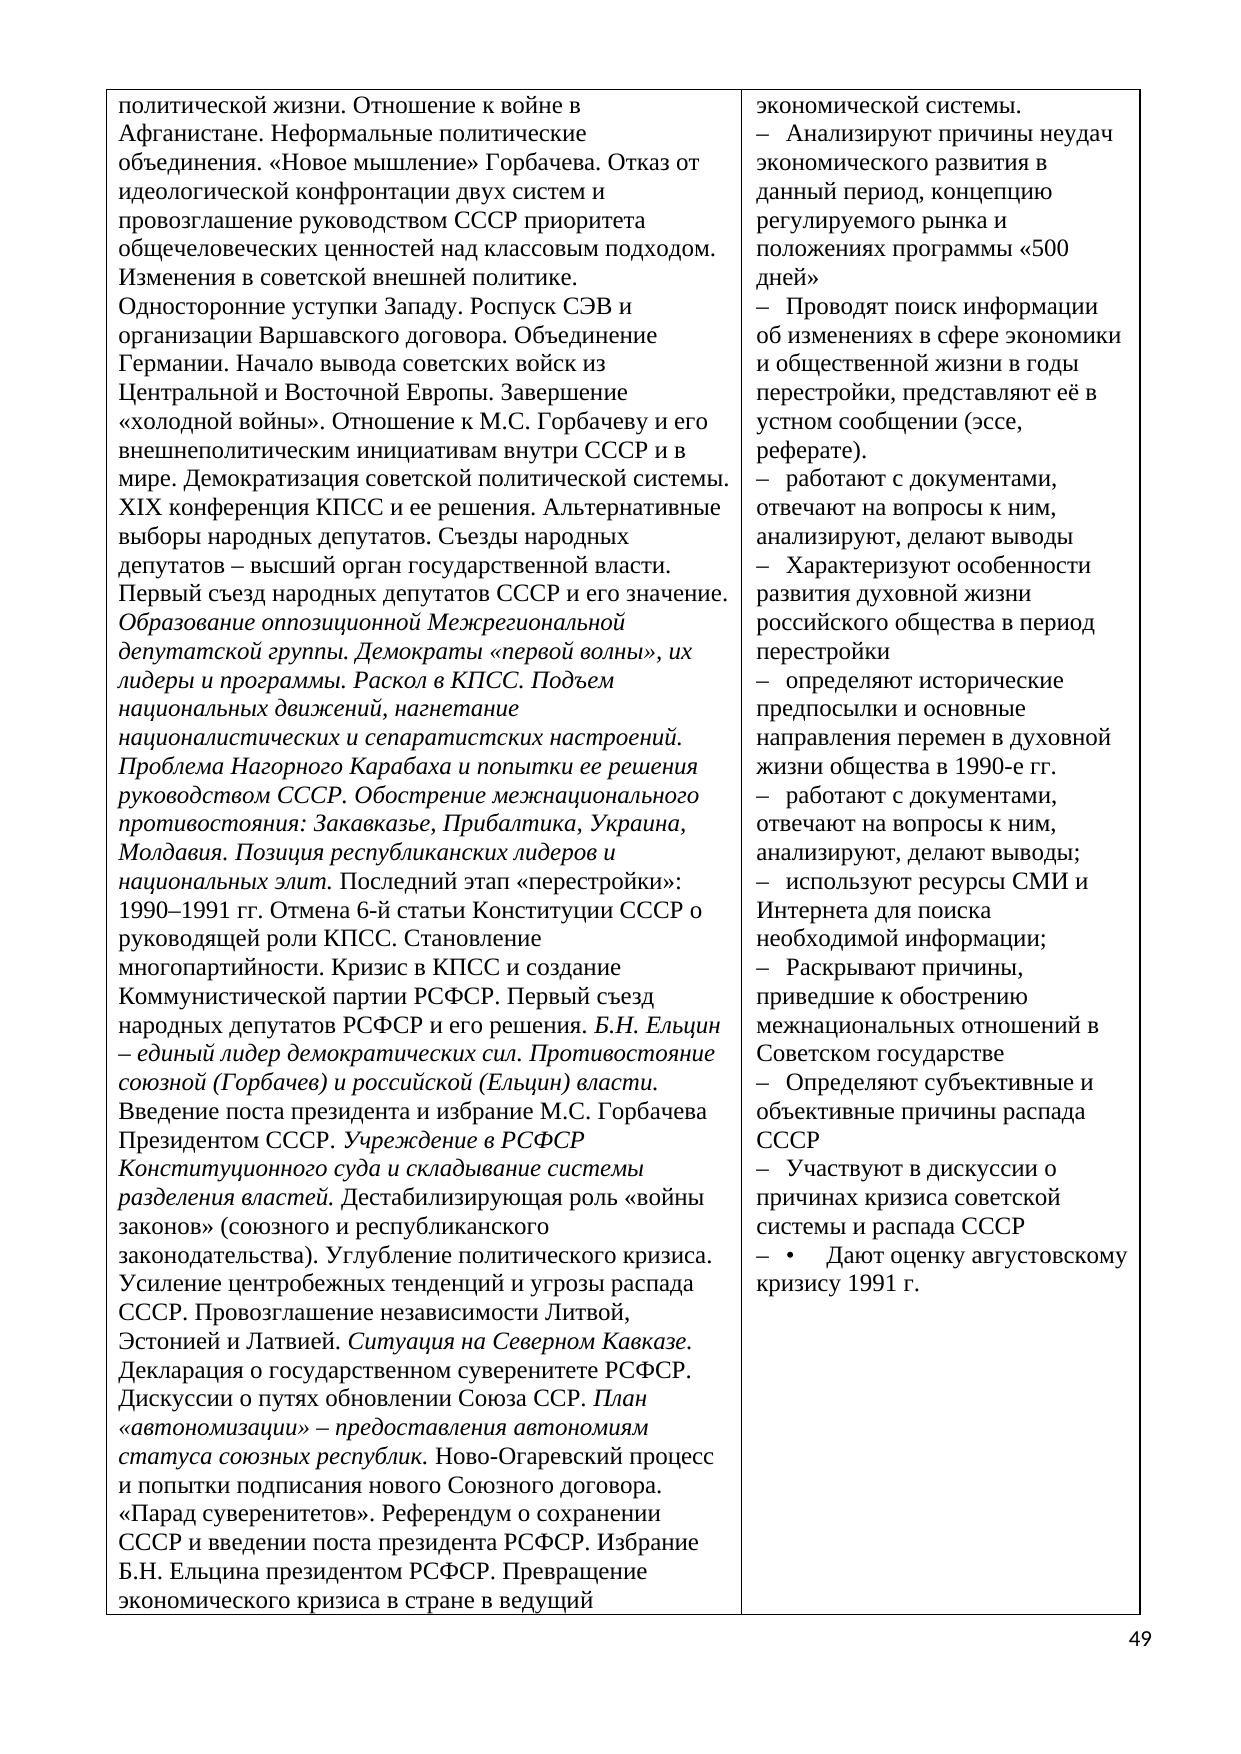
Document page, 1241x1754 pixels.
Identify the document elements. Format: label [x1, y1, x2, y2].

table_cell [742, 90, 1139, 1613]
table_cell [107, 90, 741, 1613]
